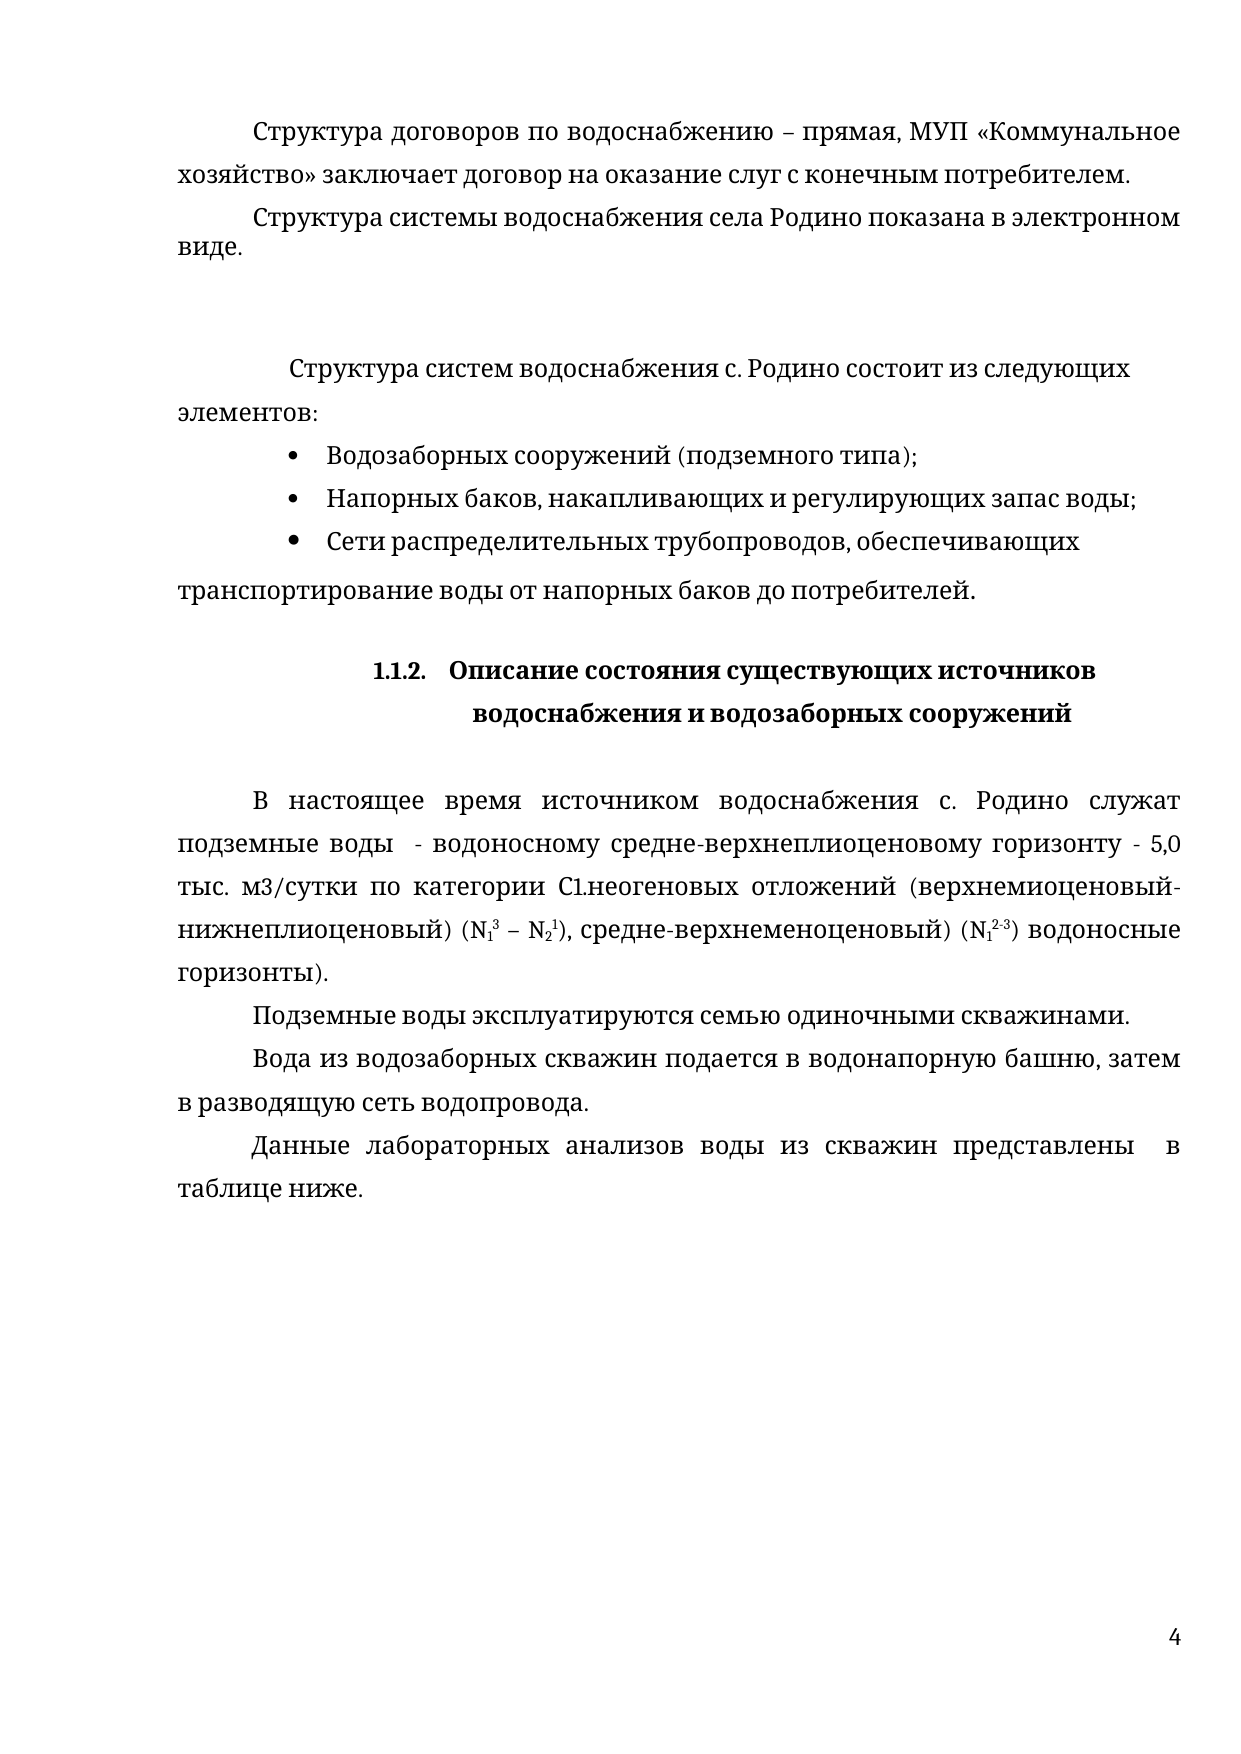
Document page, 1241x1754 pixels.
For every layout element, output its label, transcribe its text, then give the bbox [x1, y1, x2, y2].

list Водозаборных сооружений (подземного типа); [288, 442, 1181, 470]
text Подземные воды эксплуатируются семью одиночными скважинами. [177, 1002, 1181, 1031]
text Вода из водозаборных скважин подается в водонапорную башню, затем в разводящую сеть водопровода. [177, 1045, 1181, 1117]
text Данные лабораторных анализов воды из скважин представлены в таблице ниже. [177, 1132, 1181, 1203]
text Структура системы водоснабжения села Родино показана в электронном виде. [177, 204, 1181, 262]
text Структура систем водоснабжения с. Родино состоит из следующих элементов: [177, 355, 1181, 427]
text В настоящее время источником водоснабжения с. Родино служат подземные воды - водоносному средне-верхнеплиоценовому горизонту - 5,0 тыс. м3/сутки по категории С1.неогеновых отложений (верхнемиоценовый-нижнеплиоценовый) (N13 – N21), средне-верхнеменоценовый) (N12-3) водоносные горизонты). [177, 787, 1181, 988]
list Напорных баков, накапливающих и регулирующих запас воды; [288, 485, 1181, 513]
text Структура договоров по водоснабжению – прямая, МУП «Коммунальное хозяйство» заключает договор на оказание слуг с конечным потребителем. [177, 118, 1181, 190]
list Описание состояния существующих источников водоснабжения и водозаборных сооружений [288, 657, 1181, 729]
list Сети распределительных трубопроводов, обеспечивающих транспортирование воды от напорных баков до потребителей. [177, 528, 1181, 607]
